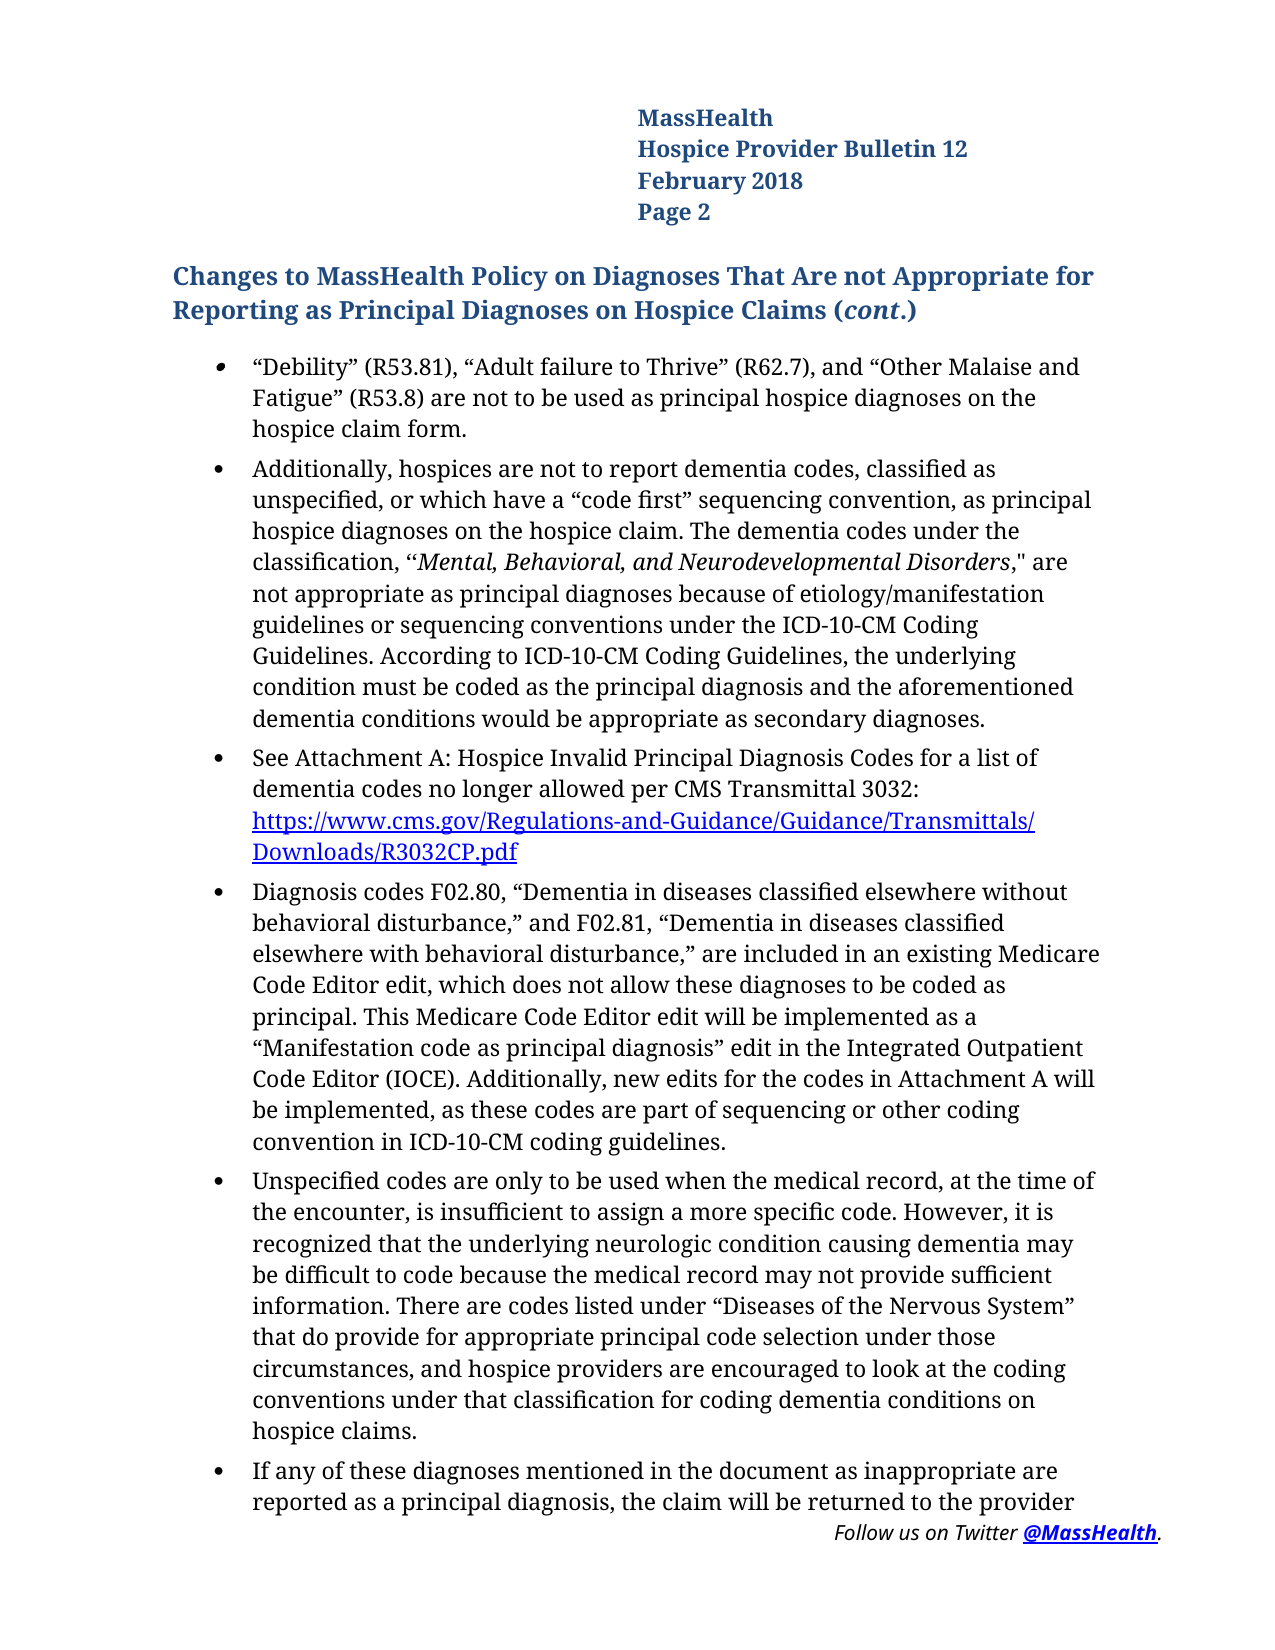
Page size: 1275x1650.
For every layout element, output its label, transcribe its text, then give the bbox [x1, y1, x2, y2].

list Additionally, hospices are not to report dementia codes, classified as unspecified, or which have a “code first” sequencing convention, as principal hospice diagnoses on the hospice claim. The dementia codes under the classification, ‘‘Mental, Behavioral, and Neurodevelopmental Disorders," are not appropriate as principal diagnoses because of etiology/manifestation guidelines or sequencing conventions under the ICD-10-CM Coding Guidelines. According to ICD-10-CM Coding Guidelines, the underlying condition must be coded as the principal diagnosis and the aforementioned dementia conditions would be appropriate as secondary diagnoses. [214, 453, 1102, 734]
text Changes to MassHealth Policy on Diagnoses That Are not Appropriate for Reporting as Principal Diagnoses on Hospice Claims (cont.) [172, 258, 1102, 326]
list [214, 1455, 1102, 1517]
subtitle Hospice Provider Bulletin 12 [637, 133, 1162, 164]
list See Attachment A: Hospice Invalid Principal Diagnosis Codes for a list of dementia codes no longer allowed per CMS Transmittal 3032: https://www.cms.gov/Regulations-and-Guidance/Guidance/Transmittals/Downloads/R3032CP.pdf [214, 742, 1102, 867]
subtitle MassHealth [637, 102, 1162, 133]
subtitle February 2018 [637, 164, 1162, 196]
subtitle Page 2 [637, 196, 1162, 227]
list Diagnosis codes F02.80, “Dementia in diseases classified elsewhere without behavioral disturbance,” and F02.81, “Dementia in diseases classified elsewhere with behavioral disturbance,” are included in an existing Medicare Code Editor edit, which does not allow these diagnoses to be coded as principal. This Medicare Code Editor edit will be implemented as a “Manifestation code as principal diagnosis” edit in the Integrated Outpatient Code Editor (IOCE). Additionally, new edits for the codes in Attachment A will be implemented, as these codes are part of sequencing or other coding convention in ICD-10-CM coding guidelines. [214, 876, 1102, 1157]
list Unspecified codes are only to be used when the medical record, at the time of the encounter, is insufficient to assign a more specific code. However, it is recognized that the underlying neurologic condition causing dementia may be difficult to code because the medical record may not provide sufficient information. There are codes listed under “Diseases of the Nervous System” that do provide for appropriate principal code selection under those circumstances, and hospice providers are encouraged to look at the coding conventions under that classification for coding dementia conditions on hospice claims. [214, 1165, 1102, 1446]
list “Debility” (R53.81), “Adult failure to Thrive” (R62.7), and “Other Malaise and Fatigue” (R53.8) are not to be used as principal hospice diagnoses on the hospice claim form. [214, 351, 1102, 444]
